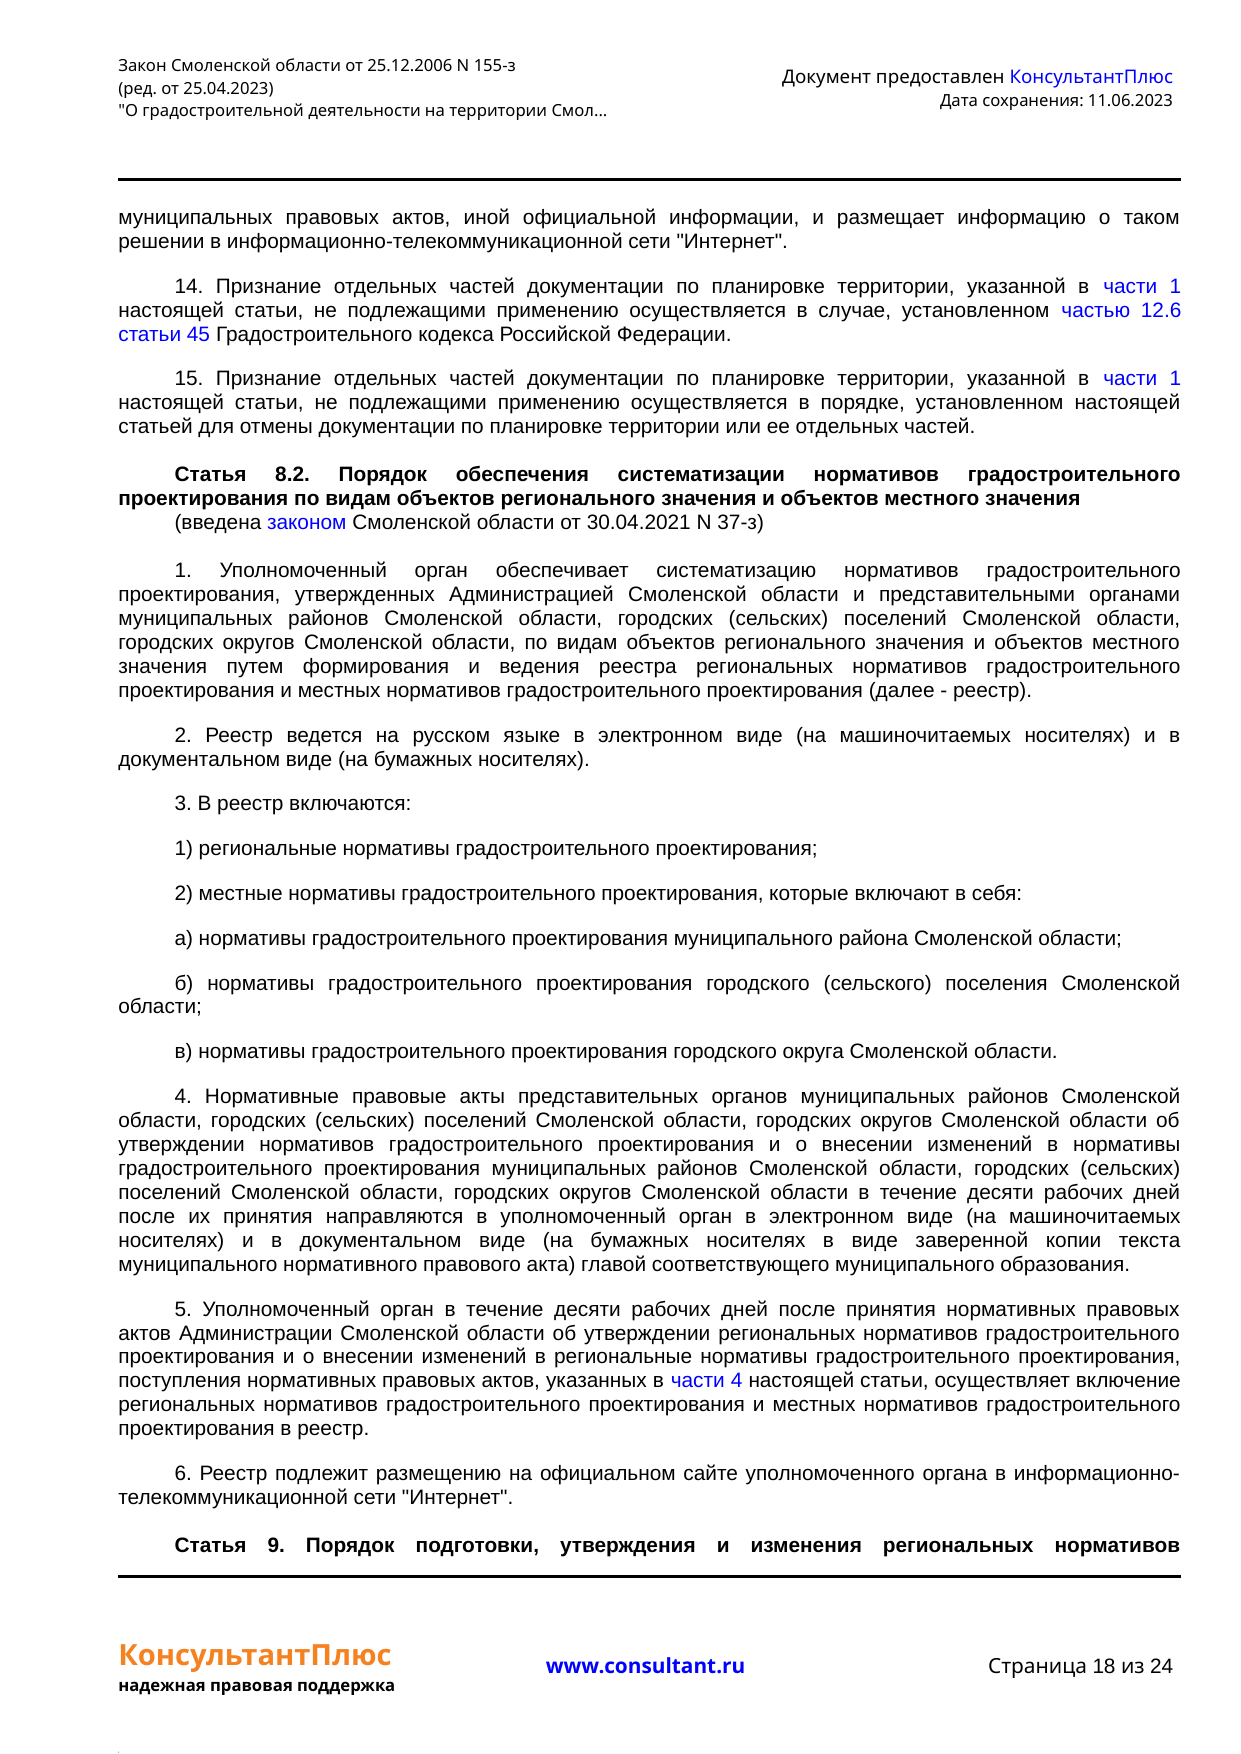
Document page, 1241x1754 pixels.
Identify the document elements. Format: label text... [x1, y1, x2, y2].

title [118, 1533, 1181, 1557]
text 1. Уполномоченный орган обеспечивает систематизацию нормативов градостроительного проектирования, утвержденных Администрацией Смоленской области и представительными органами муниципальных районов Смоленской области, городских (сельских) поселений Смоленской области, городских округов Смоленской области, по видам объектов регионального значения и объектов местного значения путем формирования и ведения реестра региональных нормативов градостроительного проектирования и местных нормативов градостроительного проектирования (далее - реестр). [118, 558, 1181, 702]
text 2. Реестр ведется на русском языке в электронном виде (на машиночитаемых носителях) и в документальном виде (на бумажных носителях). [118, 722, 1181, 770]
text 3. В реестр включаются: [118, 791, 1181, 815]
text 15. Признание отдельных частей документации по планировке территории, указанной в части 1 настоящей статьи, не подлежащими применению осуществляется в порядке, установленном настоящей статьей для отмены документации по планировке территории или ее отдельных частей. [118, 366, 1181, 438]
text 1) региональные нормативы градостроительного проектирования; [118, 836, 1181, 860]
text а) нормативы градостроительного проектирования муниципального района Смоленской области; [118, 926, 1181, 949]
text 6. Реестр подлежит размещению на официальном сайте уполномоченного органа в информационно-телекоммуникационной сети "Интернет". [118, 1461, 1181, 1509]
text в) нормативы градостроительного проектирования городского округа Смоленской области. [118, 1039, 1181, 1063]
text 14. Признание отдельных частей документации по планировке территории, указанной в части 1 настоящей статьи, не подлежащими применению осуществляется в случае, установленном частью 12.6 статьи 45 Градостроительного кодекса Российской Федерации. [118, 273, 1181, 345]
text б) нормативы градостроительного проектирования городского (сельского) поселения Смоленской области; [118, 970, 1181, 1018]
text 5. Уполномоченный орган в течение десяти рабочих дней после принятия нормативных правовых актов Администрации Смоленской области об утверждении региональных нормативов градостроительного проектирования и о внесении изменений в региональные нормативы градостроительного проектирования, поступления нормативных правовых актов, указанных в части 4 настоящей статьи, осуществляет включение региональных нормативов градостроительного проектирования и местных нормативов градостроительного проектирования в реестр. [118, 1296, 1181, 1440]
text 2) местные нормативы градостроительного проектирования, которые включают в себя: [118, 881, 1181, 905]
text 4. Нормативные правовые акты представительных органов муниципальных районов Смоленской области, городских (сельских) поселений Смоленской области, городских округов Смоленской области об утверждении нормативов градостроительного проектирования и о внесении изменений в нормативы градостроительного проектирования муниципальных районов Смоленской области, городских (сельских) поселений Смоленской области, городских округов Смоленской области в течение десяти рабочих дней после их принятия направляются в уполномоченный орган в электронном виде (на машиночитаемых носителях) и в документальном виде (на бумажных носителях в виде заверенной копии текста муниципального нормативного правового акта) главой соответствующего муниципального образования. [118, 1084, 1181, 1276]
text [118, 205, 1181, 253]
title Статья 8.2. Порядок обеспечения систематизации нормативов градостроительного проектирования по видам объектов регионального значения и объектов местного значения [118, 462, 1181, 510]
text (введена законом Смоленской области от 30.04.2021 N 37-з) [118, 510, 1181, 534]
